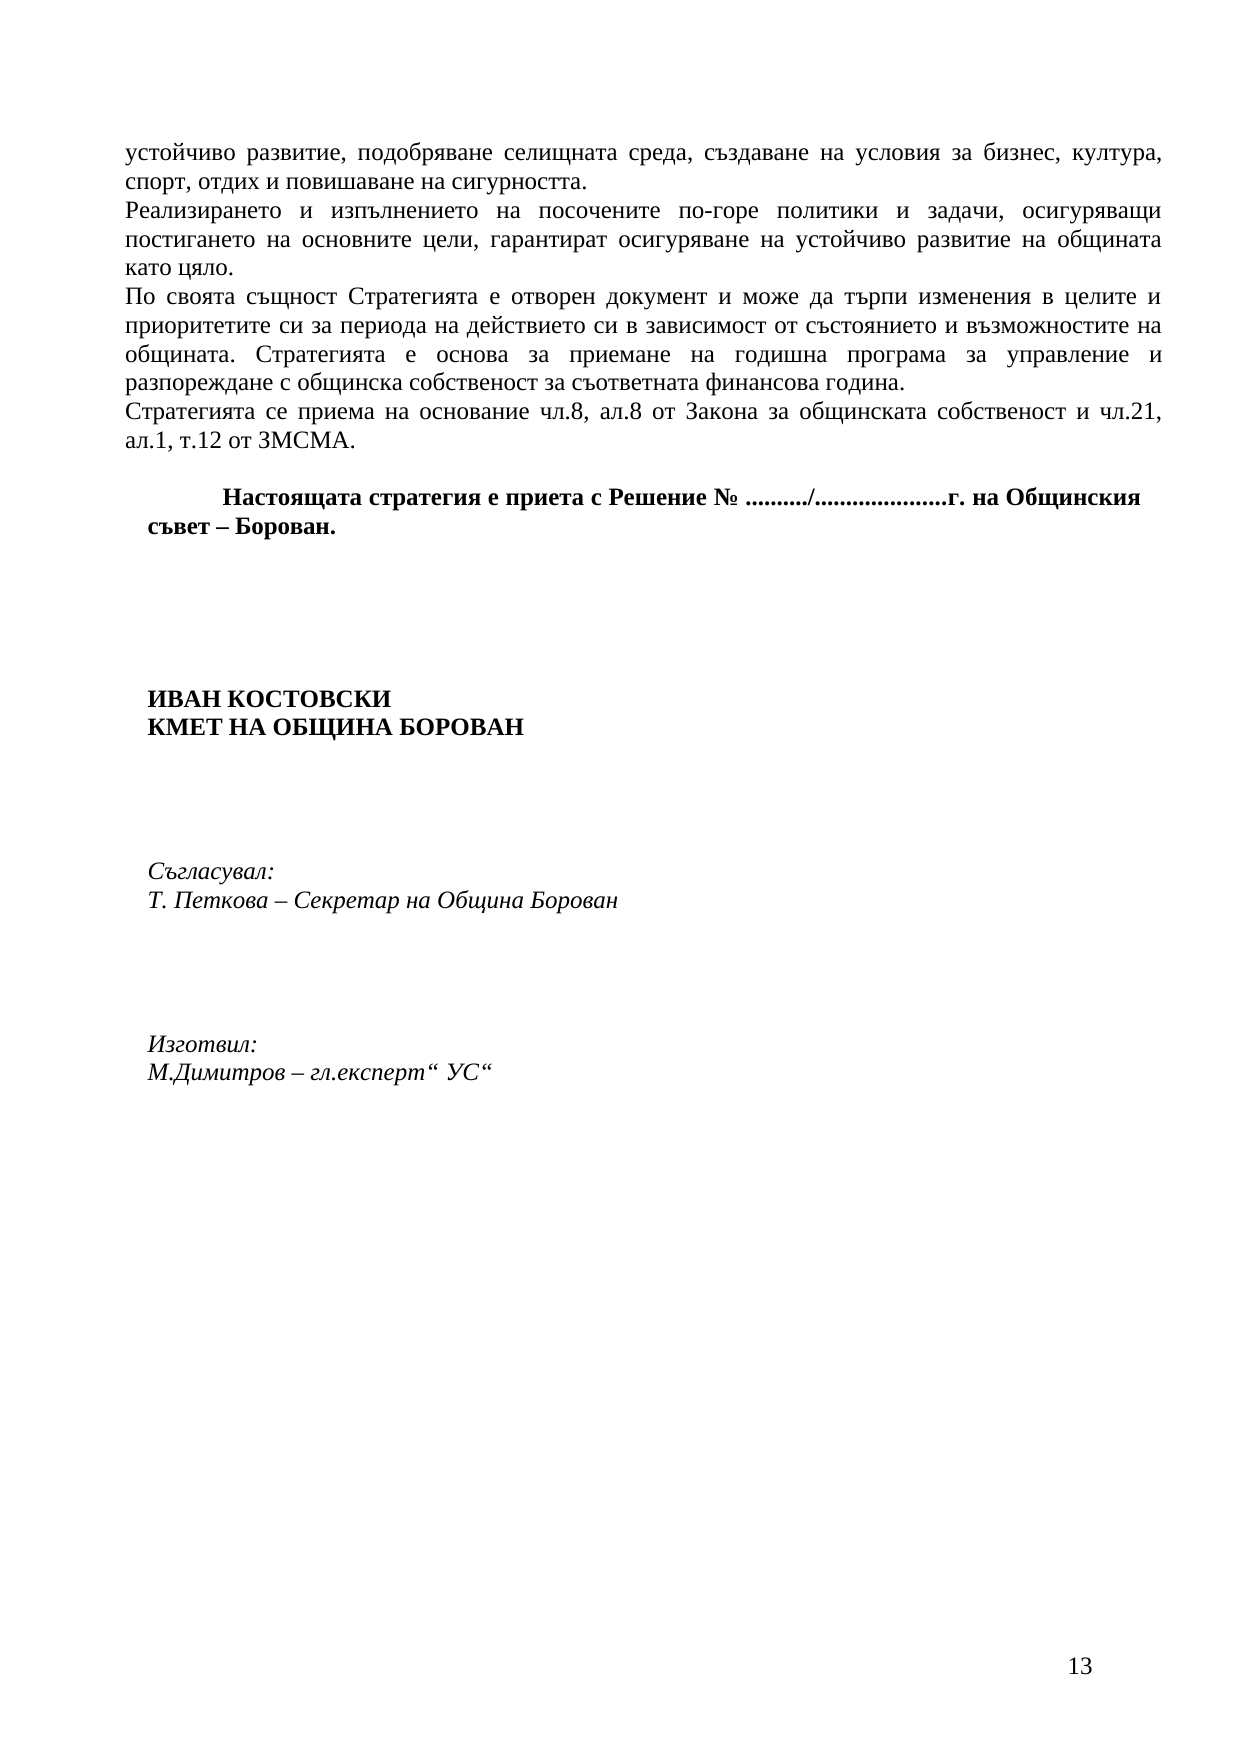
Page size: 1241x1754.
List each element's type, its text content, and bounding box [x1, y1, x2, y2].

text Т. Петкова – Секретар на Община Борован [147, 885, 1163, 914]
subtitle Настоящата стратегия е приета с Решение № ........../ г. на Общинския [222, 482, 1163, 511]
text По своята същност Стратегията е отворен документ и може да търпи изменения в целите и приоритетите си за периода на действието си в зависимост от състоянието и възможностите на общината. Стратегията е основа за приемане на годишна програма за управление и разпореждане с общинска собственост за съответната финансова година. [125, 281, 1163, 396]
text Стратегията се приема на основание чл.8, ал.8 от Закона за общинската собственост и чл.21, ал.1, т.12 от ЗМСМА. [125, 396, 1163, 454]
text Реализирането и изпълнението на посочените по-горе политики и задачи, осигуряващи постигането на основните цели, гарантират осигуряване на устойчиво развитие на общината като цяло. [125, 195, 1163, 281]
text Съгласувал: [147, 856, 1163, 885]
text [125, 137, 1163, 195]
text М.Димитров – гл.експерт“ УС“ [147, 1057, 1163, 1086]
text Изготвил: [147, 1029, 1163, 1057]
text ИВАН КОСТОВСКИ [147, 684, 1163, 712]
text съвет – Борован. [147, 511, 1163, 540]
text КМЕТ НА ОБЩИНА БОРОВАН [147, 712, 1163, 741]
